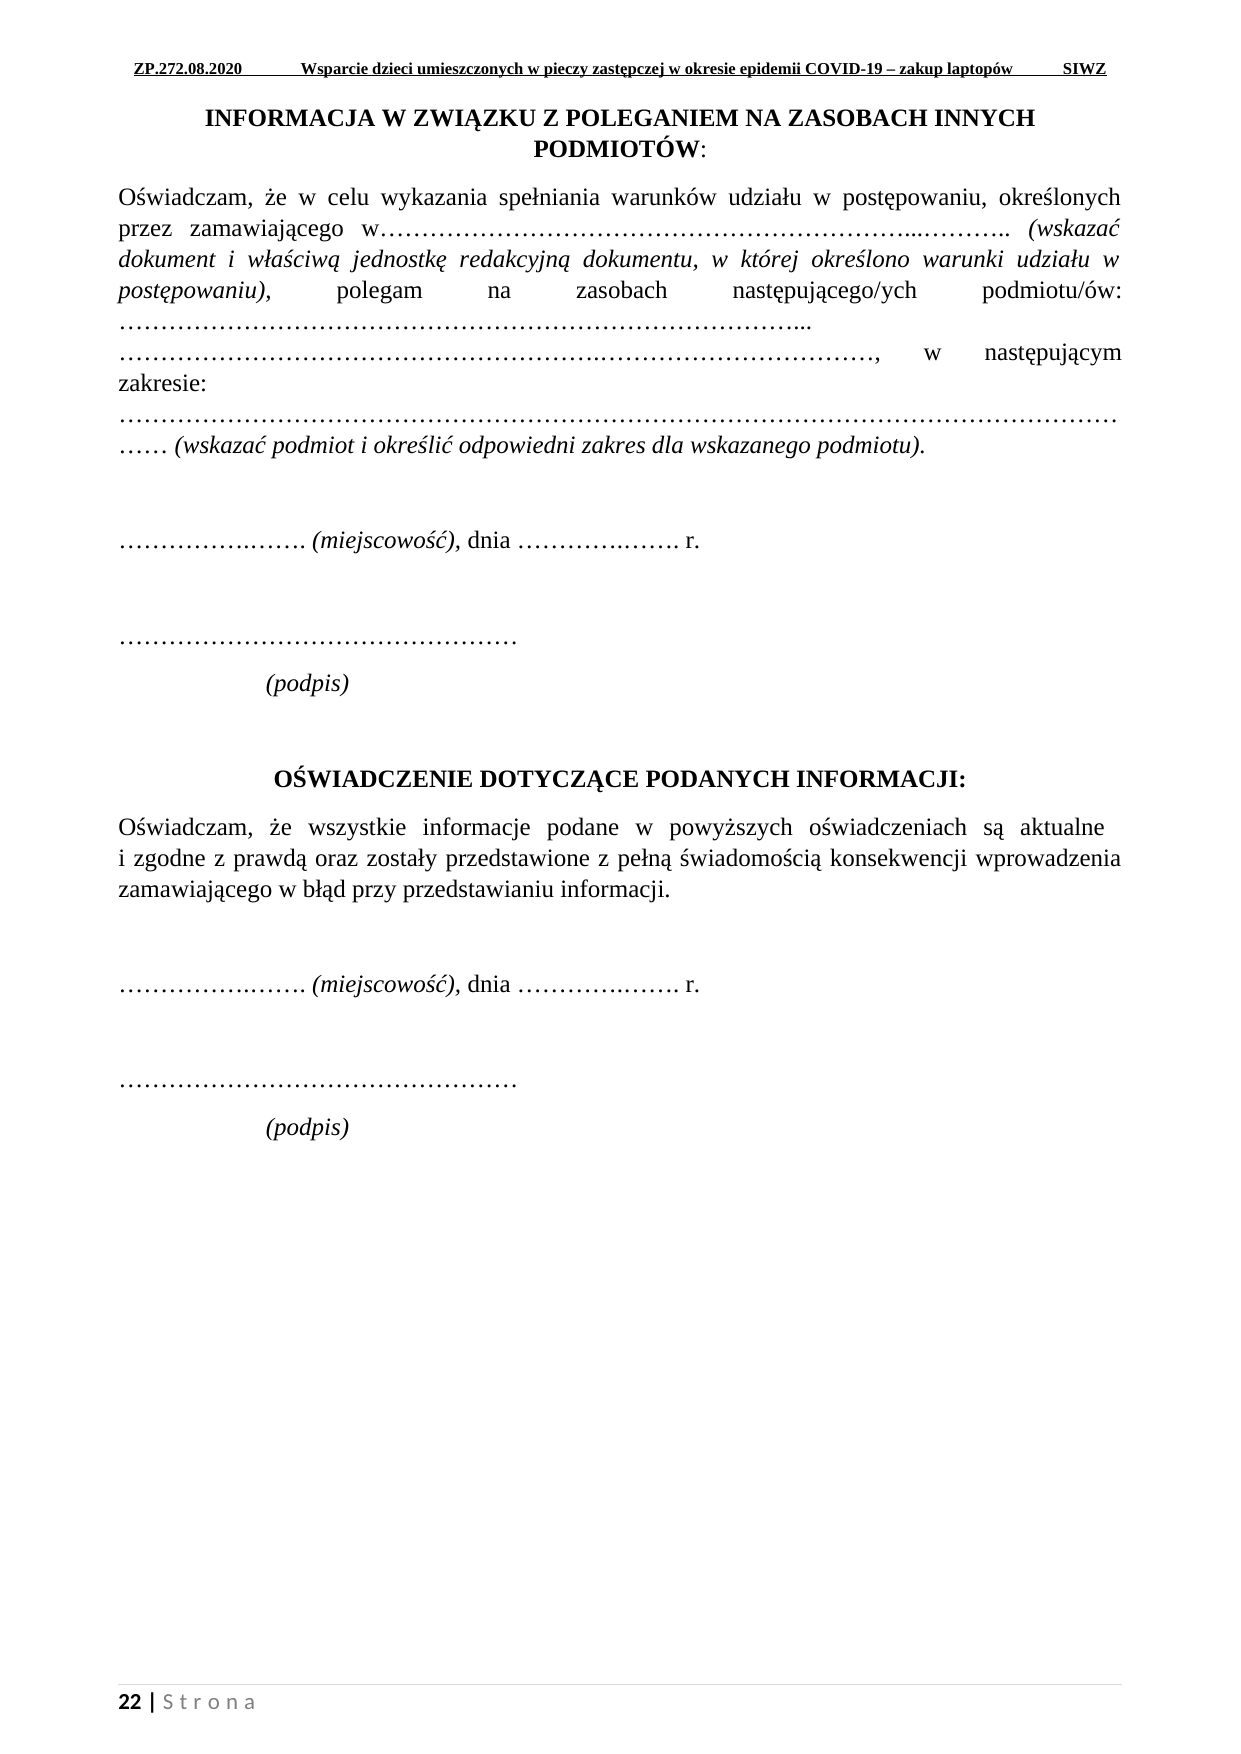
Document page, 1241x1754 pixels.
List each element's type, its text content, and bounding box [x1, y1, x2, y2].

text (podpis) [192, 1112, 1122, 1141]
text OŚWIADCZENIE DOTYCZĄCE PODANYCH INFORMACJI: [118, 764, 1122, 793]
text Oświadczam, że wszystkie informacje podane w powyższych oświadczeniach są aktualne i zgodne z prawdą oraz zostały przedstawione z pełną świadomością konsekwencji wprowadzenia zamawiającego w błąd przy przedstawianiu informacji. [118, 812, 1122, 902]
text …………….……. (miejscowość), dnia ………….……. r. [118, 525, 1122, 554]
text …………….……. (miejscowość), dnia ………….……. r. [118, 969, 1122, 998]
text INFORMACJA W ZWIĄZKU Z POLEGANIEM NA ZASOBACH INNYCH PODMIOTÓW: [118, 103, 1122, 163]
text (podpis) [192, 668, 1122, 697]
text Oświadczam, że w celu wykazania spełniania warunków udziału w postępowaniu, określonych przez zamawiającego w………………………………………………………...……….. (wskazać dokument i właściwą jednostkę redakcyjną dokumentu, w której określono warunki udziału w postępowaniu), polegam na zasobach następującego/ych podmiotu/ów: ………………………………………………………………………...………………………………………………….……………………………, w następującym zakresie: ……………………………………………………………………………………………………………… (wskazać podmiot i określić odpowiedni zakres dla wskazanego podmiotu). [118, 182, 1122, 459]
text ………………………………………… [118, 1064, 1122, 1093]
text ………………………………………… [118, 621, 1122, 649]
